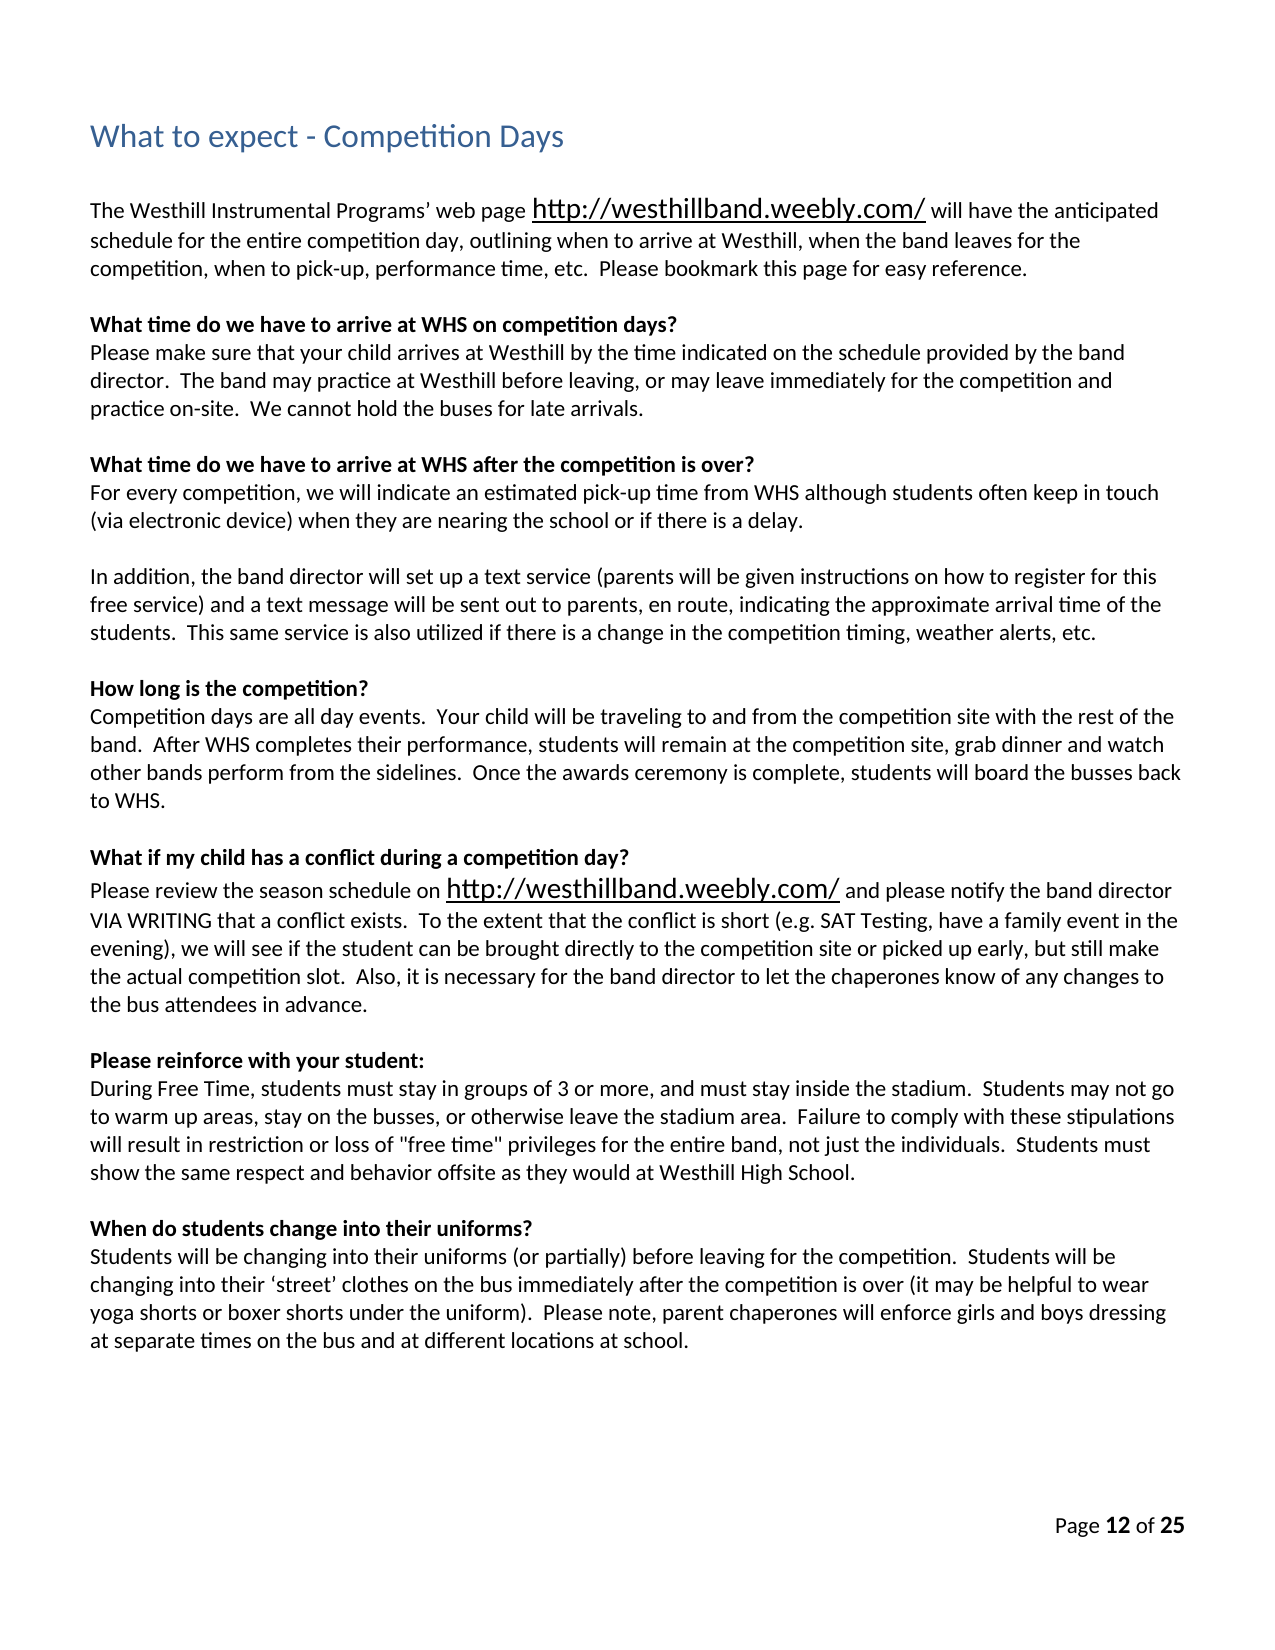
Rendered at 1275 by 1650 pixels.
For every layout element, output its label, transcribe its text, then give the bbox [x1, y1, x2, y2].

text When do students change into their uniforms? [90, 1214, 1185, 1242]
text In addition, the band director will set up a text service (parents will be given instructions on how to register for this free service) and a text message will be sent out to parents, en route, indicating the approximate arrival time of the students. This same service is also utilized if there is a change in the competition timing, weather alerts, etc. [90, 562, 1185, 646]
subtitle What to expect - Competition Days [90, 115, 1185, 156]
text What time do we have to arrive at WHS after the competition is over? [90, 450, 1185, 478]
text For every competition, we will indicate an estimated pick-up time from WHS although students often keep in touch (via electronic device) when they are nearing the school or if there is a delay. [90, 478, 1185, 534]
text How long is the competition? [90, 674, 1185, 702]
text During Free Time, students must stay in groups of 3 or more, and must stay inside the stadium. Students may not go to warm up areas, stay on the busses, or otherwise leave the stadium area. Failure to comply with these stipulations will result in restriction or loss of "free time" privileges for the entire band, not just the individuals. Students must show the same respect and behavior offsite as they would at Westhill High School. [90, 1074, 1185, 1186]
text What time do we have to arrive at WHS on competition days? [90, 310, 1185, 338]
text Please make sure that your child arrives at Westhill by the time indicated on the schedule provided by the band director. The band may practice at Westhill before leaving, or may leave immediately for the competition and practice on-site. We cannot hold the buses for late arrivals. [90, 338, 1185, 422]
text Please reinforce with your student: [90, 1046, 1185, 1074]
text Students will be changing into their uniforms (or partially) before leaving for the competition. Students will be changing into their ‘street’ clothes on the bus immediately after the competition is over (it may be helpful to wear yoga shorts or boxer shorts under the uniform). Please note, parent chaperones will enforce girls and boys dressing at separate times on the bus and at different locations at school. [90, 1242, 1185, 1354]
text The Westhill Instrumental Programs’ web page http://westhillband.weebly.com/ will have the anticipated schedule for the entire competition day, outlining when to arrive at Westhill, when the band leaves for the competition, when to pick-up, performance time, etc. Please bookmark this page for easy reference. [90, 191, 1185, 282]
text What if my child has a conflict during a competition day? [90, 843, 1185, 871]
text Competition days are all day events. Your child will be traveling to and from the competition site with the rest of the band. After WHS completes their performance, students will remain at the competition site, grab dinner and watch other bands perform from the sidelines. Once the awards ceremony is complete, students will board the busses back to WHS. [90, 702, 1185, 814]
text Please review the season schedule on http://westhillband.weebly.com/ and please notify the band director VIA WRITING that a conflict exists. To the extent that the conflict is short (e.g. SAT Testing, have a family event in the evening), we will see if the student can be brought directly to the competition site or picked up early, but still make the actual competition slot. Also, it is necessary for the band director to let the chaperones know of any changes to the bus attendees in advance. [90, 871, 1185, 1018]
